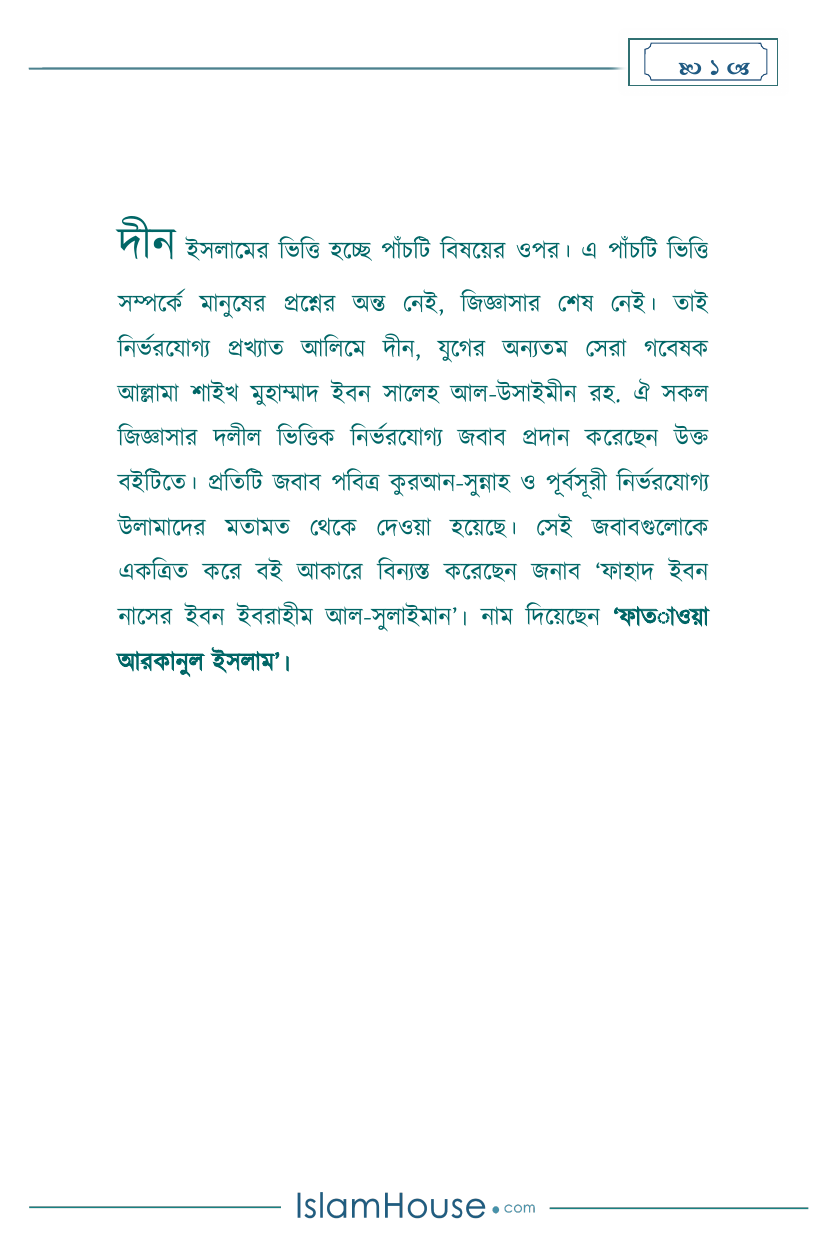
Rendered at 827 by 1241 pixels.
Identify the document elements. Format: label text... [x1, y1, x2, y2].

picture [289, 1187, 809, 1225]
text দীন ইসলামের ভিত্তি হচ্ছে পাঁচটি বিষয়ের ওপর। এ পাঁচটি ভিত্তি সম্পর্কে মানুষের প্রশ্নের অন্ত নেই, জিজ্ঞাসার শেষ নেই। তাই নির্ভরযোগ্য প্রখ্যাত আলিমে দীন, যুগের অন্যতম সেরা গবেষক আল্লামা শাইখ মুহাম্মাদ ইবন সালেহ আল-উসাইমীন রহ. ঐ সকল জিজ্ঞাসার দলীল ভিত্তিক নির্ভরযোগ্য জবাব প্রদান করেছেন উক্ত বইটিতে। প্রতিটি জবাব পবিত্র কুরআন-সুন্নাহ ও পূর্বসূরী নির্ভরযোগ্য উলামাদের মতামত থেকে দেওয়া হয়েছে। সেই জবাবগুলোকে একত্রিত করে বই আকারে বিন্যস্ত করেছেন জনাব ‘ফাহাদ ইবন নাসের ইবন ইবরাহীম আল-সুলাইমান’। নাম দিয়েছেন ‘ফাতাওয়া আরকানুল ইসলাম’। [118, 202, 709, 680]
picture [22, 1186, 281, 1224]
